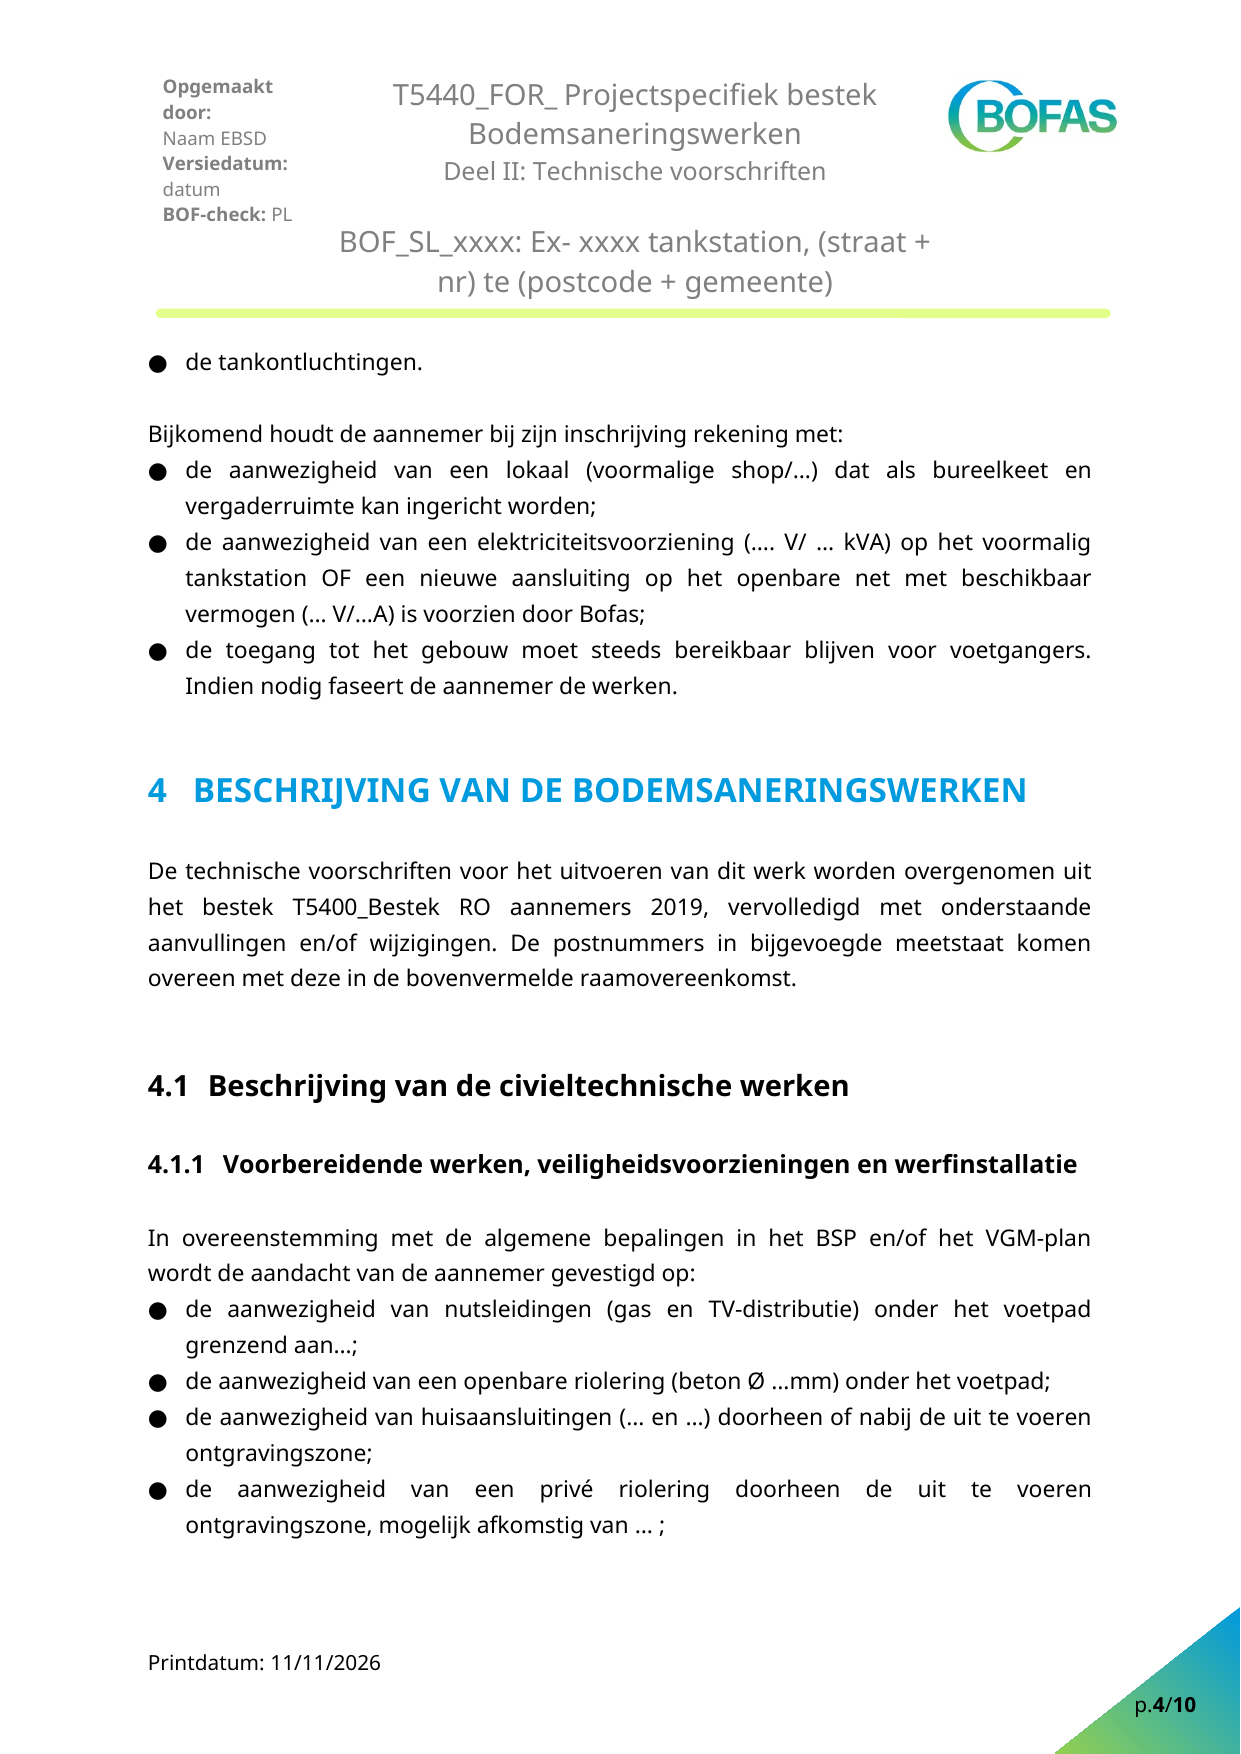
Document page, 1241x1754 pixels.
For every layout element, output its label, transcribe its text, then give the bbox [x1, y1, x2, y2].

list de aanwezigheid van een elektriciteitsvoorziening (…. V/ … kVA) op het voormalig tankstation OF een nieuwe aansluiting op het openbare net met beschikbaar vermogen (… V/…A) is voorzien door Bofas; [148, 526, 1092, 629]
text De technische voorschriften voor het uitvoeren van dit werk worden overgenomen uit het bestek T5400_Bestek RO aannemers 2019, vervolledigd met onderstaande aanvullingen en/of wijzigingen. De postnummers in bijgevoegde meetstaat komen overeen met deze in de bovenvermelde raamovereenkomst. [148, 854, 1092, 994]
text Bijkomend houdt de aannemer bij zijn inschrijving rekening met: [148, 418, 1092, 449]
list de aanwezigheid van een lokaal (voormalige shop/…) dat als bureelkeet en vergaderruimte kan ingericht worden; [148, 454, 1092, 521]
list de aanwezigheid van een privé riolering doorheen de uit te voeren ontgravingszone, mogelijk afkomstig van … ; [148, 1473, 1092, 1540]
list de aanwezigheid van een openbare riolering (beton Ø …mm) onder het voetpad; [148, 1365, 1092, 1396]
text In overeenstemming met de algemene bepalingen in het BSP en/of het VGM-plan wordt de aandacht van de aannemer gevestigd op: [148, 1221, 1092, 1289]
subtitle Beschrijving van de civieltechnische werken [148, 1065, 1092, 1104]
picture [944, 76, 1120, 156]
subtitle Beschrijving van de bodemsaneringswerken [148, 766, 1092, 812]
list de aanwezigheid van nutsleidingen (gas en TV-distributie) onder het voetpad grenzend aan…; [148, 1293, 1092, 1361]
list de tankontluchtingen. [148, 346, 1092, 377]
list de aanwezigheid van huisaansluitingen (… en …) doorheen of nabij de uit te voeren ontgravingszone; [148, 1401, 1092, 1468]
subtitle Voorbereidende werken, veiligheidsvoorzieningen en werfinstallatie [148, 1146, 1092, 1180]
list de toegang tot het gebouw moet steeds bereikbaar blijven voor voetgangers. Indien nodig faseert de aannemer de werken. [148, 634, 1092, 701]
